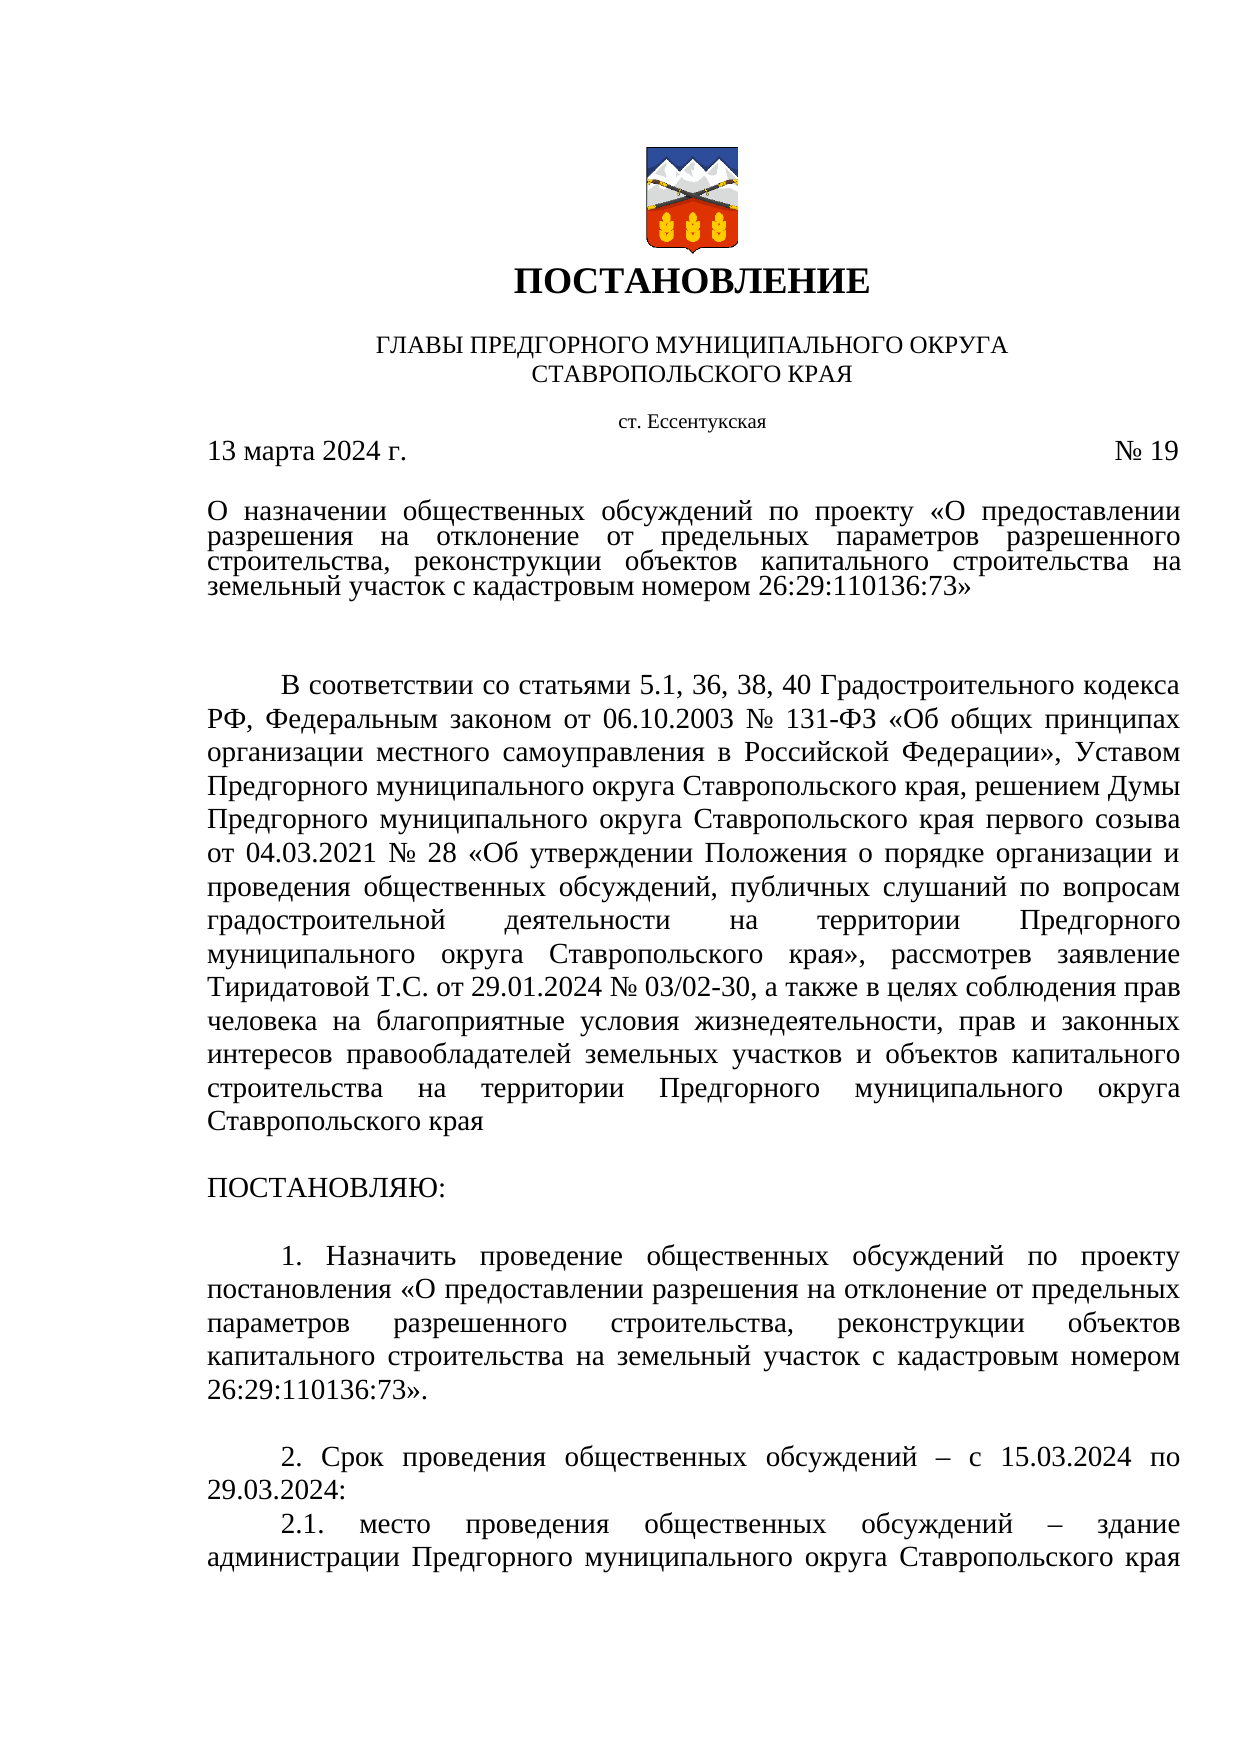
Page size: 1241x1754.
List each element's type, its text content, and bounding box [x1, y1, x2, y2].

text ПОСТАНОВЛЯЮ: [207, 1171, 1181, 1204]
table_cell ст. Ессентукская [203, 409, 1181, 433]
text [207, 1506, 1181, 1573]
table_cell ПОСТАНОВЛЕНИЕ [203, 258, 1181, 330]
text О назначении общественных обсуждений по проекту «О предоставлении разрешения на отклонение от предельных параметров разрешенного строительства, реконструкции объектов капитального строительства на земельный участок с кадастровым номером 26:29:110136:73» [207, 500, 1181, 600]
picture [646, 147, 738, 254]
text В соответствии со статьями 5.1, 36, 38, 40 Градостроительного кодекса РФ, Федеральным законом от 06.10.2003 № 131-ФЗ «Об общих принципах организации местного самоуправления в Российской Федерации», Уставом Предгорного муниципального округа Ставропольского края, решением Думы Предгорного муниципального округа Ставропольского края первого созыва от 04.03.2021 № 28 «Об утверждении Положения о порядке организации и проведения общественных обсуждений, публичных слушаний по вопросам градостроительной деятельности на территории Предгорного муниципального округа Ставропольского края», рассмотрев заявление Тиридатовой Т.С. от 29.01.2024 № 03/02-30, а также в целях соблюдения прав человека на благоприятные условия жизнедеятельности, прав и законных интересов правообладателей земельных участков и объектов капитального строительства на территории Предгорного муниципального округа Ставропольского края [207, 667, 1181, 1137]
table_header [203, 148, 1181, 258]
text 1. Назначить проведение общественных обсуждений по проекту постановления «О предоставлении разрешения на отклонение от предельных параметров разрешенного строительства, реконструкции объектов капитального строительства на земельный участок с кадастровым номером 26:29:110136:73». [207, 1238, 1181, 1405]
text 13 марта 2024 г. № 19 [207, 433, 1181, 467]
table_cell ГЛАВЫ ПРЕДГОРНОГО МУНИЦИПАЛЬНОГО ОКРУГА СТАВРОПОЛЬСКОГО КРАЯ [203, 330, 1181, 409]
text 2. Срок проведения общественных обсуждений – с 15.03.2024 по 29.03.2024: [207, 1439, 1181, 1506]
